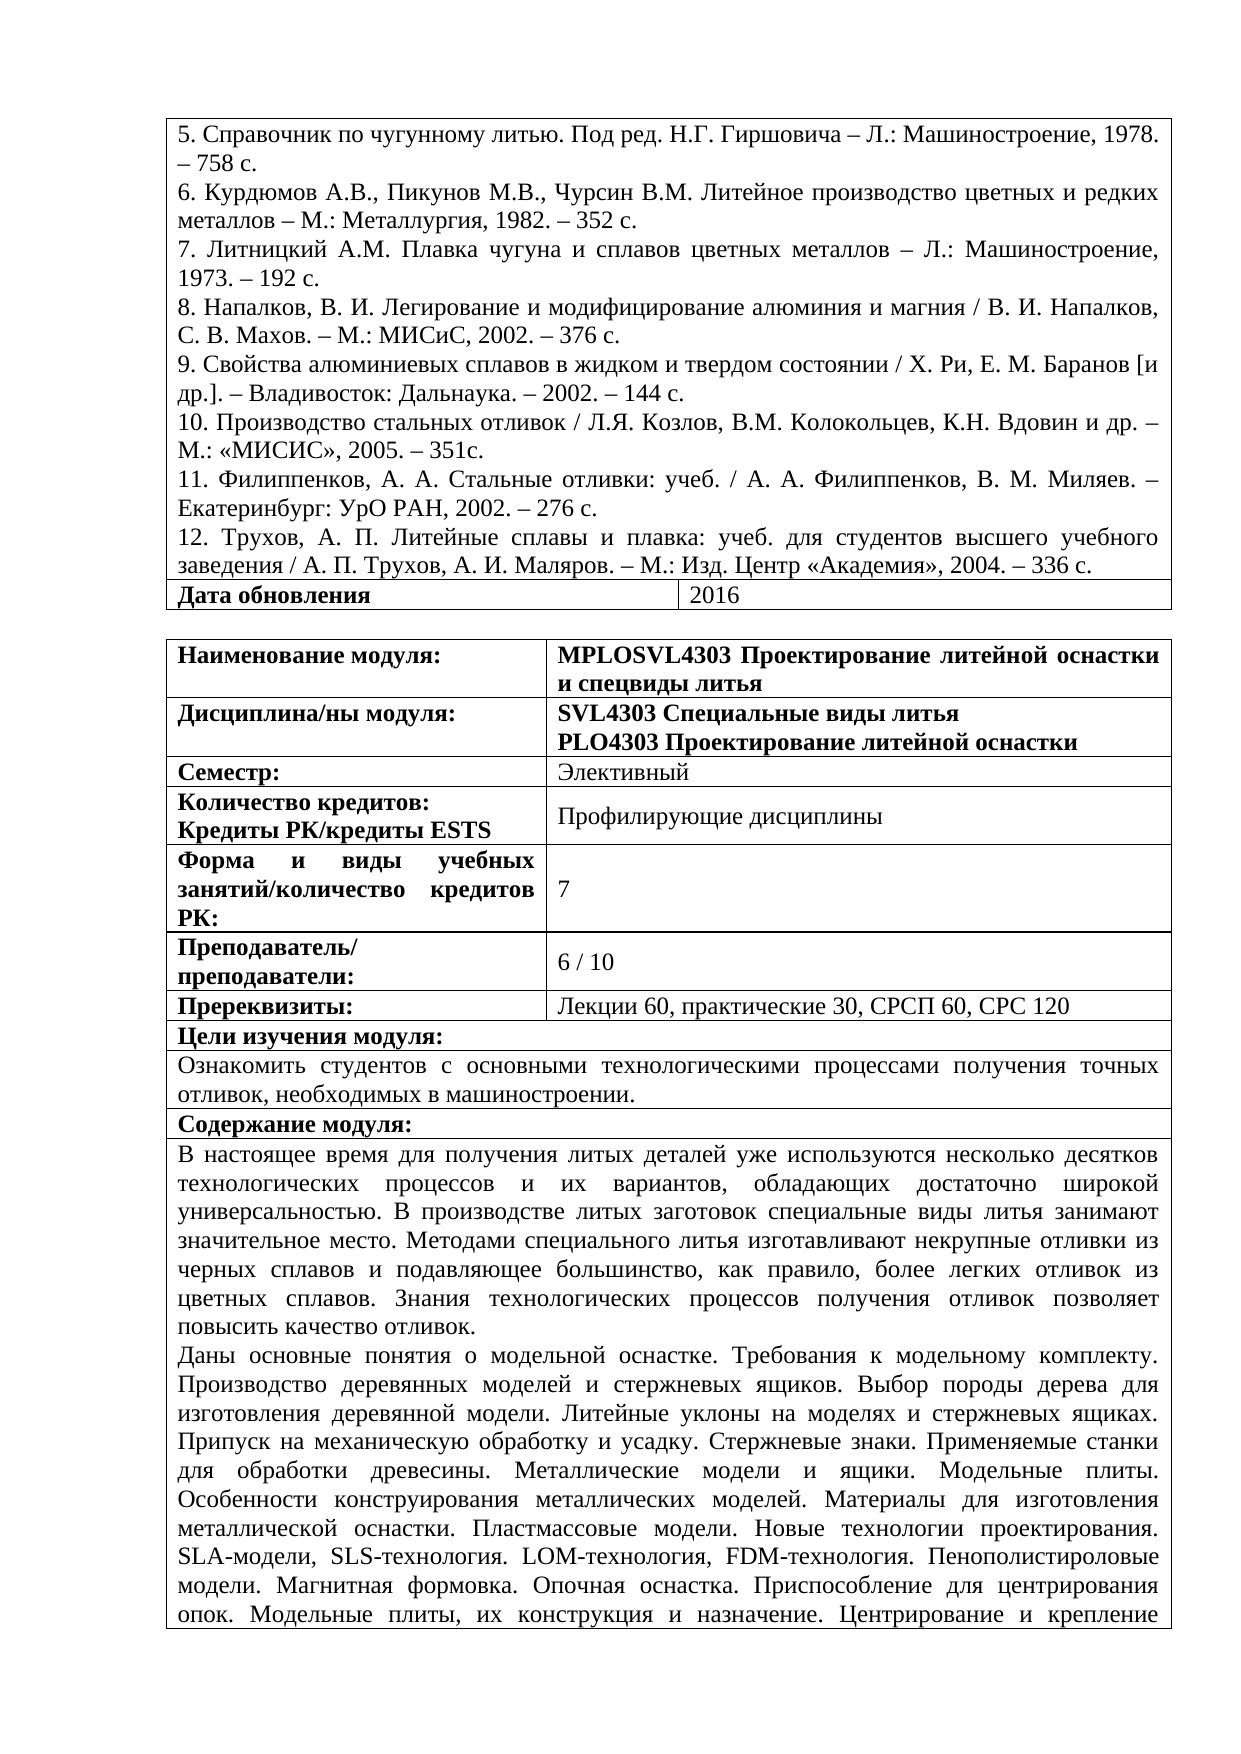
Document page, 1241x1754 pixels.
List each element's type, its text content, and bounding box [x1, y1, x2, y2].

table_cell Цели изучения модуля: [167, 1021, 1171, 1049]
table_header МРLOSVL4303 Проектирование литейной оснастки и спецвиды литья [547, 640, 1171, 697]
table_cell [167, 119, 1171, 579]
table_cell Дисциплина/ны модуля: [167, 698, 546, 756]
table_cell SVL4303 Специальные виды литья PLO4303 Проектирование литейной оснастки [547, 698, 1171, 756]
table_cell 6 / 10 [547, 933, 1171, 990]
table_cell Профилирующие дисциплины [547, 787, 1171, 844]
table_cell 2016 [679, 580, 1171, 609]
table_header Наименование модуля: [167, 640, 546, 697]
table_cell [167, 1139, 1171, 1628]
table_cell Лекции 60, практические 30, СРСП 60, СРС 120 [547, 991, 1171, 1020]
table_cell Количество кредитов: Кредиты РК/кредиты ESTS [167, 787, 546, 844]
table_cell Содержание модуля: [167, 1109, 1171, 1138]
table_cell Семестр: [167, 757, 546, 786]
table_cell Элективный [547, 757, 1171, 786]
table_cell Преподаватель/преподаватели: [167, 933, 546, 990]
table_cell Ознакомить студентов с основными технологическими процессами получения точных отливок, необходимых в машиностроении. [167, 1051, 1171, 1108]
table_cell Форма и виды учебных занятий/количество кредитов РК: [167, 845, 546, 931]
table_cell 7 [547, 845, 1171, 931]
table_cell Дата обновления [167, 580, 678, 609]
table_cell Пререквизиты: [167, 991, 546, 1020]
